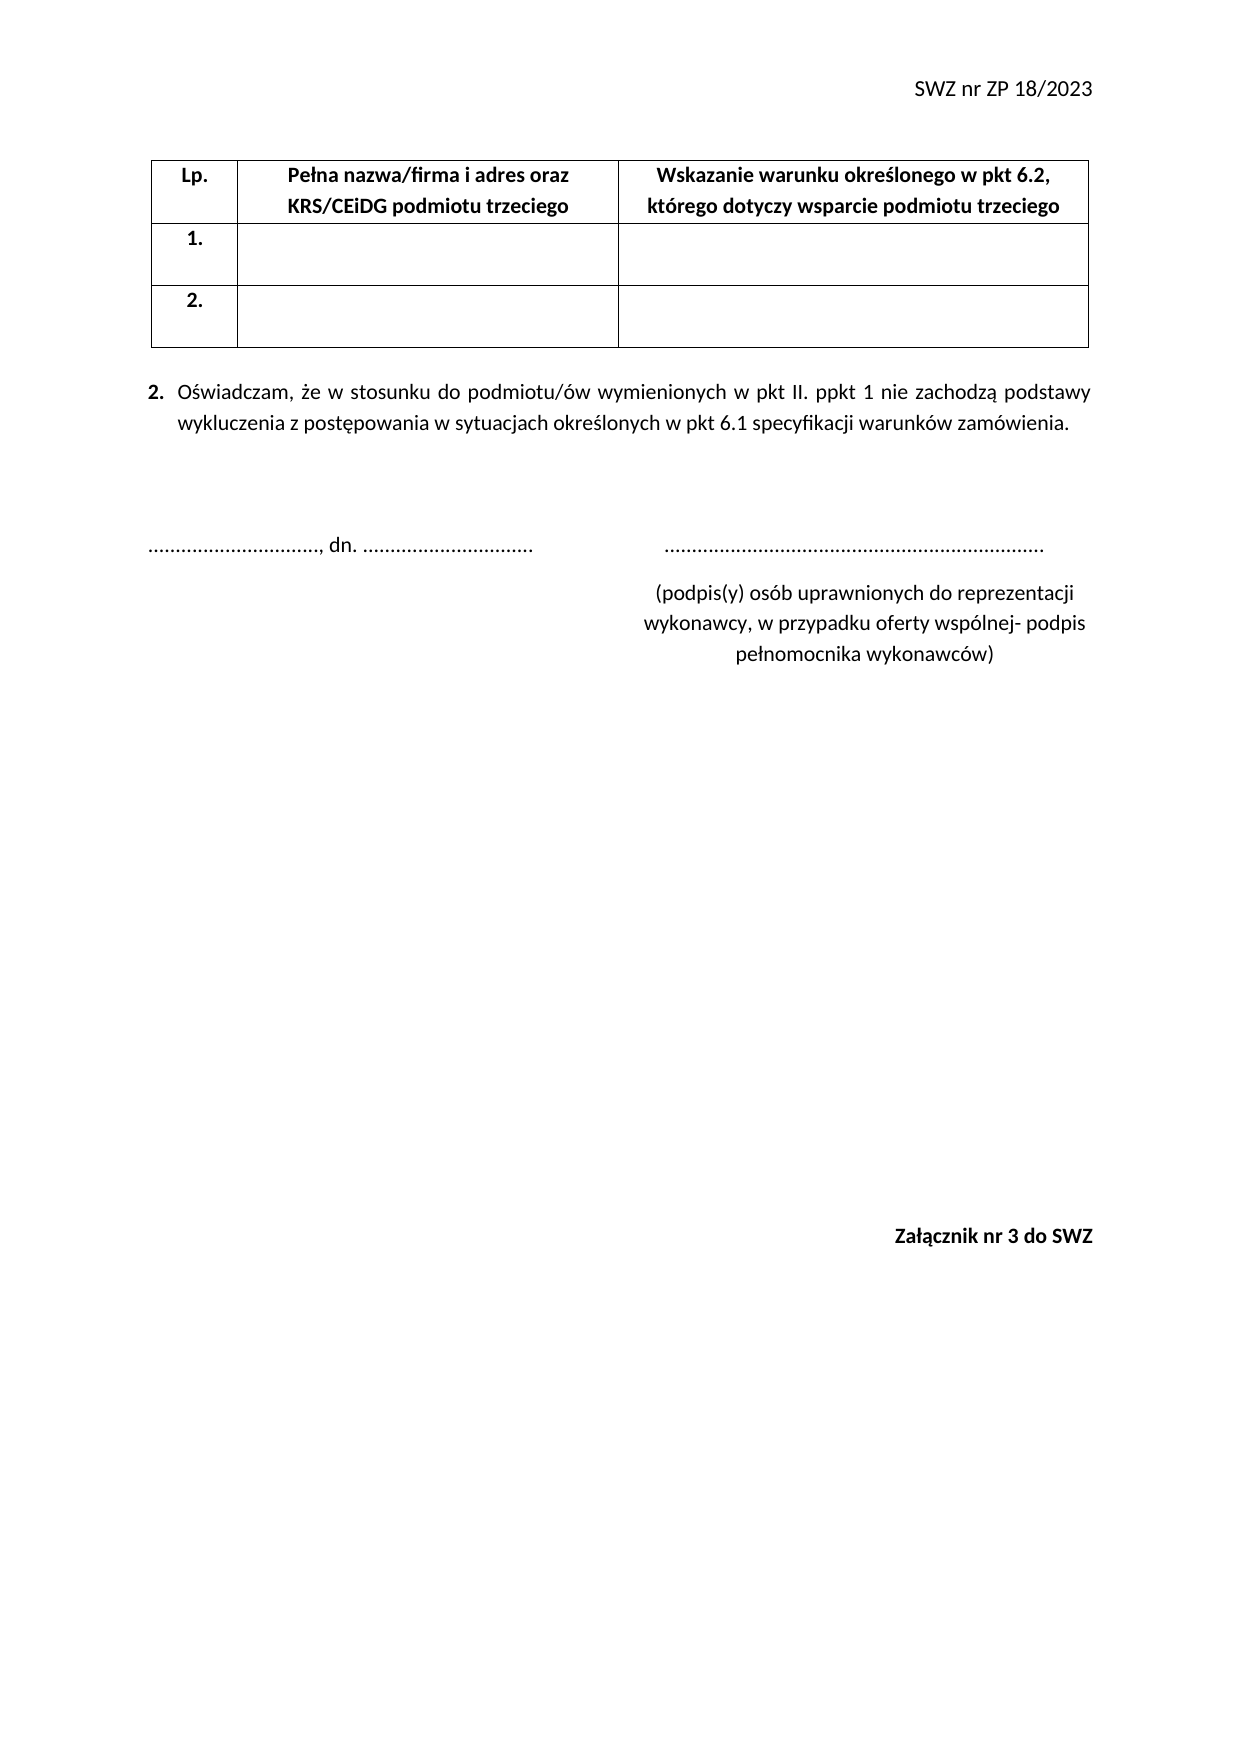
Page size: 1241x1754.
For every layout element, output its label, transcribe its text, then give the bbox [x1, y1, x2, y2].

table_header Lp. [152, 161, 237, 223]
text ..............................., dn. ............................... ..................................................................... [148, 532, 1093, 558]
text (podpis(y) osób uprawnionych do reprezentacji wykonawcy, w przypadku oferty wspólnej- podpis pełnomocnika wykonawców) [637, 579, 1093, 667]
table_cell 2. [152, 286, 237, 347]
text Załącznik nr 3 do SWZ [148, 1222, 1093, 1249]
list Oświadczam, że w stosunku do podmiotu/ów wymienionych w pkt II. ppkt 1 nie zachodzą podstawy wykluczenia z postępowania w sytuacjach określonych w pkt 6.1 specyfikacji warunków zamówienia. [148, 378, 1093, 436]
table_header Pełna nazwa/firma i adres oraz KRS/CEiDG podmiotu trzeciego [238, 161, 618, 223]
table_header Wskazanie warunku określonego w pkt 6.2, którego dotyczy wsparcie podmiotu trzeciego [619, 161, 1088, 223]
table_cell 1. [152, 224, 237, 285]
table_cell [238, 286, 618, 347]
table_cell [619, 286, 1088, 347]
table_cell [238, 224, 618, 285]
table_cell [619, 224, 1088, 285]
